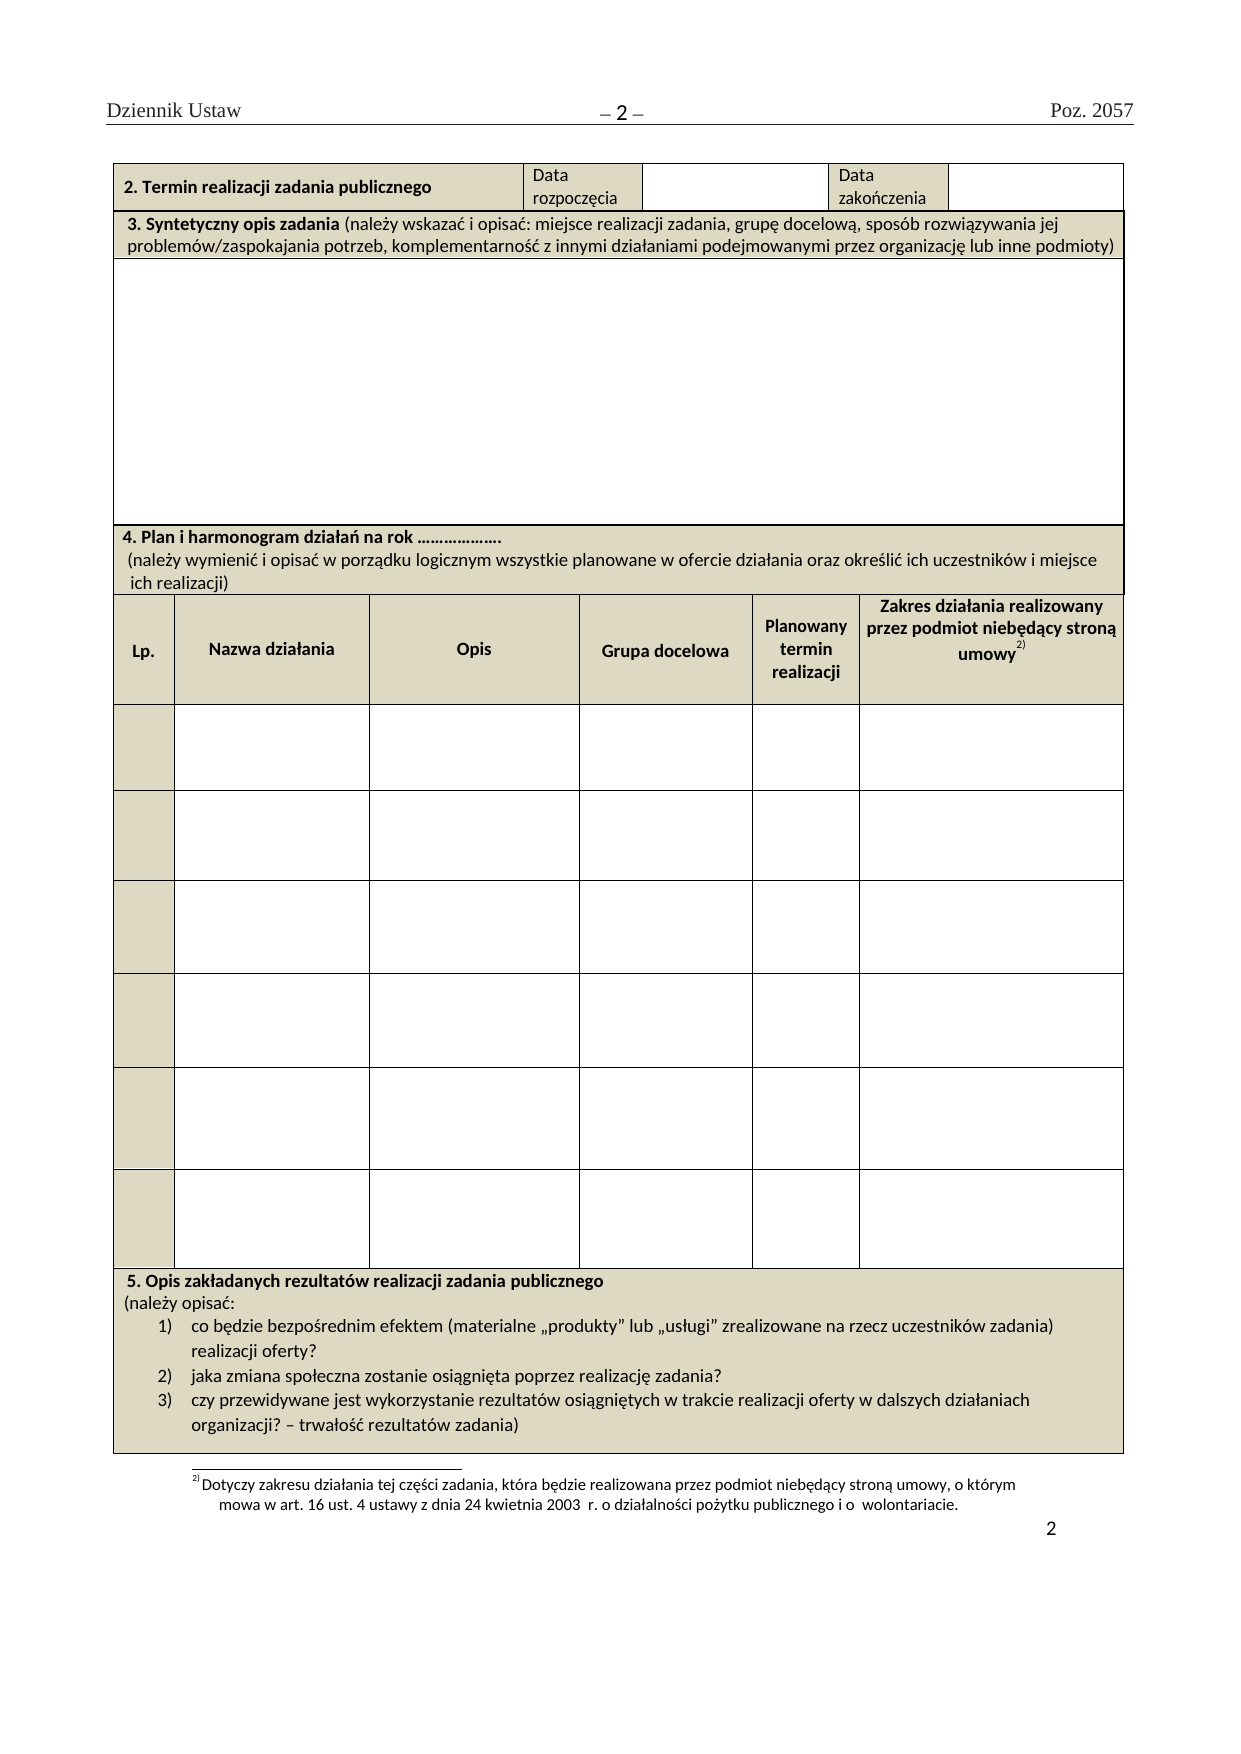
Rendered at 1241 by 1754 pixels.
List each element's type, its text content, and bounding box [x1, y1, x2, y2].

text 2) Dotyczy zakresu działania tej części zadania, która będzie realizowana przez podmiot niebędący stroną umowy, o którym mowa w art. 16 ust. 4 ustawy z dnia 24 kwietnia 2003 r. o działalności pożytku publicznego i o wolontariacie. [192, 1472, 1056, 1515]
table_cell [114, 705, 174, 790]
table_cell [370, 1170, 579, 1267]
table_header Data zakończenia [829, 164, 948, 210]
table_cell [753, 705, 859, 790]
table_cell [175, 881, 369, 973]
table_cell [580, 974, 752, 1067]
table_cell Zakres działania realizowany przez podmiot niebędący stroną umowy2) [860, 595, 1123, 704]
table_cell [860, 881, 1123, 973]
table_cell Nazwa działania [175, 595, 369, 704]
table_cell [370, 881, 579, 973]
table_header [643, 164, 828, 210]
table_cell [860, 705, 1123, 790]
table_cell [370, 974, 579, 1067]
table_cell [175, 974, 369, 1067]
table_cell [860, 791, 1123, 880]
table_cell [370, 705, 579, 790]
table_cell [860, 1170, 1123, 1267]
table_header Data rozpoczęcia [524, 164, 642, 210]
table_cell [860, 1068, 1123, 1168]
table_cell [175, 1170, 369, 1267]
table_cell [175, 1068, 369, 1168]
table_cell Opis zakładanych rezultatów realizacji zadania publicznego (należy opisać: co będzie bezpośrednim efektem (materialne „produkty” lub „usługi” zrealizowane na rzecz uczestników zadania) realizacji oferty? jaka zmiana społeczna zostanie osiągnięta poprzez realizację zadania? czy przewidywane jest wykorzystanie rezultatów osiągniętych w trakcie realizacji oferty w dalszych działaniach organizacji? – trwałość rezultatów zadania) [114, 1269, 1123, 1453]
table_cell Lp. [114, 595, 174, 704]
table_cell Opis [370, 595, 579, 704]
table_cell 4. Plan i harmonogram działań na rok ………………. (należy wymienić i opisać w porządku logicznym wszystkie planowane w ofercie działania oraz określić ich uczestników i miejsce ich realizacji) [114, 526, 1123, 594]
table_cell [370, 1068, 579, 1168]
table_cell [175, 791, 369, 880]
subtitle 2 [94, 1515, 1056, 1540]
table_cell [580, 1170, 752, 1267]
table_cell Grupa docelowa [580, 595, 752, 704]
table_cell Planowany termin realizacji [753, 595, 859, 704]
table_cell [114, 1170, 174, 1267]
table_cell [860, 974, 1123, 1067]
table_cell [580, 1068, 752, 1168]
table_cell [753, 1170, 859, 1267]
table_cell [580, 705, 752, 790]
table_header 2. Termin realizacji zadania publicznego [114, 164, 523, 210]
table_header [949, 164, 1123, 210]
table_cell [753, 1068, 859, 1168]
table_cell [753, 881, 859, 973]
table_cell [114, 974, 174, 1067]
table_cell [753, 974, 859, 1067]
table_cell 3. Syntetyczny opis zadania (należy wskazać i opisać: miejsce realizacji zadania, grupę docelową, sposób rozwiązywania jej problemów/zaspokajania potrzeb, komplementarność z innymi działaniami podejmowanymi przez organizację lub inne podmioty) [114, 212, 1123, 257]
table_cell [114, 259, 1123, 524]
table_cell [753, 791, 859, 880]
table_cell [114, 881, 174, 973]
table_cell [114, 791, 174, 880]
table_cell [175, 705, 369, 790]
table_cell [580, 881, 752, 973]
table_cell [580, 791, 752, 880]
table_cell [370, 791, 579, 880]
table_cell [114, 1068, 174, 1168]
